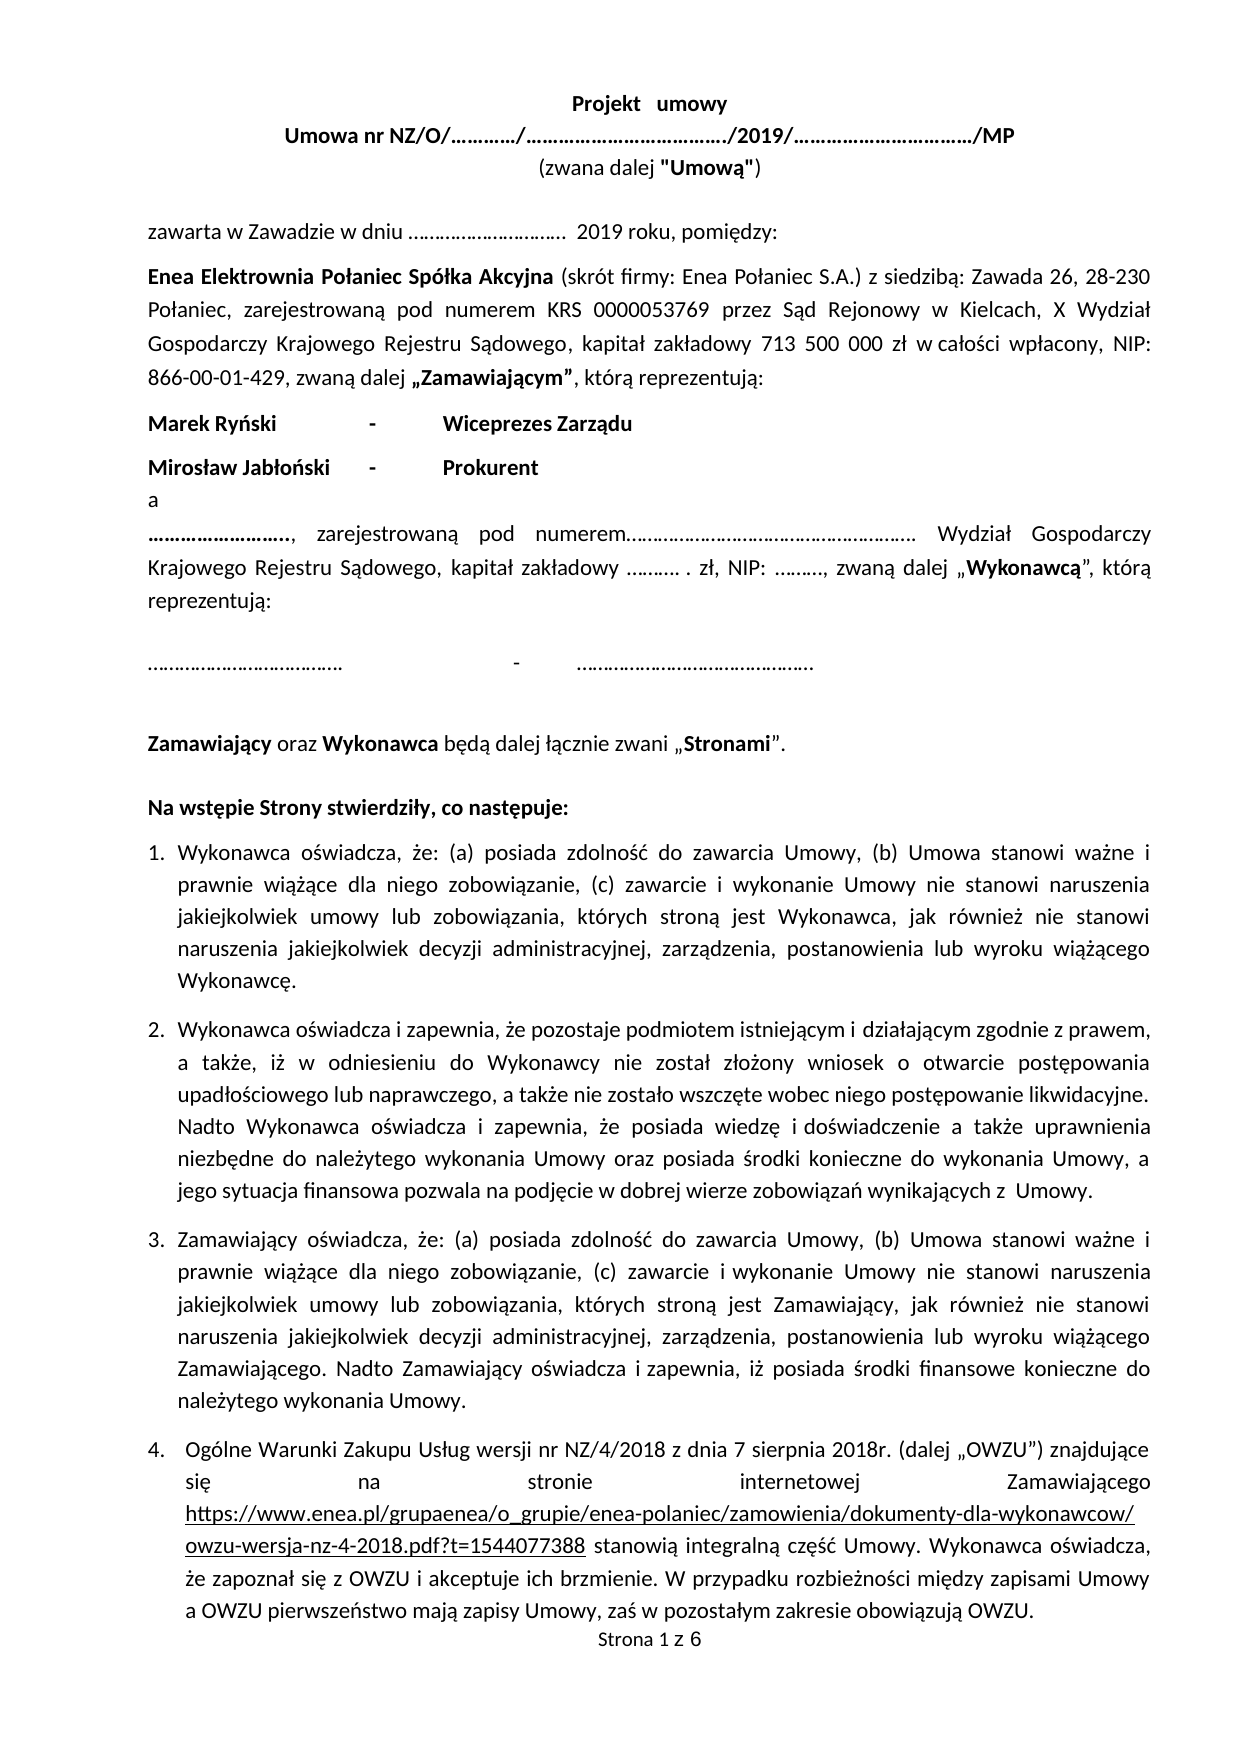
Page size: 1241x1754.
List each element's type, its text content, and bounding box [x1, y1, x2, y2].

text a [148, 486, 1152, 514]
list Wykonawca oświadcza i zapewnia, że pozostaje podmiotem istniejącym i działającym zgodnie z prawem, a także, iż w odniesieniu do Wykonawcy nie został złożony wniosek o otwarcie postępowania upadłościowego lub naprawczego, a także nie zostało wszczęte wobec niego postępowanie likwidacyjne. Nadto Wykonawca oświadcza i zapewnia, że posiada wiedzę i doświadczenie a także uprawnienia niezbędne do należytego wykonania Umowy oraz posiada środki konieczne do wykonania Umowy, a jego sytuacja finansowa pozwala na podjęcie w dobrej wierze zobowiązań wynikających z Umowy. [148, 1016, 1152, 1204]
text …………………….., zarejestrowaną pod numerem………………………………………………. Wydział Gospodarczy Krajowego Rejestru Sądowego, kapitał zakładowy ………. . zł, NIP: ………, zwaną dalej „Wykonawcą”, którą reprezentują: [148, 519, 1152, 614]
text Projekt umowy [148, 89, 1152, 117]
list Zamawiający oświadcza, że: (a) posiada zdolność do zawarcia Umowy, (b) Umowa stanowi ważne i prawnie wiążące dla niego zobowiązanie, (c) zawarcie i wykonanie Umowy nie stanowi naruszenia jakiejkolwiek umowy lub zobowiązania, których stroną jest Zamawiający, jak również nie stanowi naruszenia jakiejkolwiek decyzji administracyjnej, zarządzenia, postanowienia lub wyroku wiążącego Zamawiającego. Nadto Zamawiający oświadcza i zapewnia, iż posiada środki finansowe konieczne do należytego wykonania Umowy. [148, 1225, 1152, 1414]
list Ogólne Warunki Zakupu Usług wersji nr NZ/4/2018 z dnia 7 sierpnia 2018r. (dalej „OWZU”) znajdujące się na stronie internetowej Zamawiającego https://www.enea.pl/grupaenea/o_grupie/enea-polaniec/zamowienia/dokumenty-dla-wykonawcow/owzu-wersja-nz-4-2018.pdf?t=1544077388 stanowią integralną część Umowy. Wykonawca oświadcza, że zapoznał się z OWZU i akceptuje ich brzmienie. W przypadku rozbieżności między zapisami Umowy a OWZU pierwszeństwo mają zapisy Umowy, zaś w pozostałym zakresie obowiązują OWZU. [148, 1435, 1152, 1624]
text (zwana dalej "Umową") [148, 153, 1152, 181]
text Na wstępie Strony stwierdziły, co następuje: [148, 793, 1152, 821]
text Zamawiający oraz Wykonawca będą dalej łącznie zwani „Stronami”. [148, 729, 1152, 757]
list Wykonawca oświadcza, że: (a) posiada zdolność do zawarcia Umowy, (b) Umowa stanowi ważne i prawnie wiążące dla niego zobowiązanie, (c) zawarcie i wykonanie Umowy nie stanowi naruszenia jakiejkolwiek umowy lub zobowiązania, których stroną jest Wykonawca, jak również nie stanowi naruszenia jakiejkolwiek decyzji administracyjnej, zarządzenia, postanowienia lub wyroku wiążącego Wykonawcę. [148, 838, 1152, 995]
text Enea Elektrownia Połaniec Spółka Akcyjna (skrót firmy: Enea Połaniec S.A.) z siedzibą: Zawada 26, 28-230 Połaniec, zarejestrowaną pod numerem KRS 0000053769 przez Sąd Rejonowy w Kielcach, X Wydział Gospodarczy Krajowego Rejestru Sądowego, kapitał zakładowy 713 500 000 zł w całości wpłacony, NIP: 866-00-01-429, zwaną dalej „Zamawiającym”, którą reprezentują: [148, 262, 1152, 391]
text zawarta w Zawadzie w dniu ………………………… 2019 roku, pomiędzy: [148, 217, 1152, 245]
text Marek Ryński - Wiceprezes Zarządu [148, 409, 1152, 437]
text Mirosław Jabłoński - Prokurent [148, 453, 1152, 481]
text Umowa nr NZ/O/…………/………………………………./2019/……………………………/MP [148, 121, 1152, 149]
text ………………………………. - ……………………………………… [148, 648, 1152, 676]
